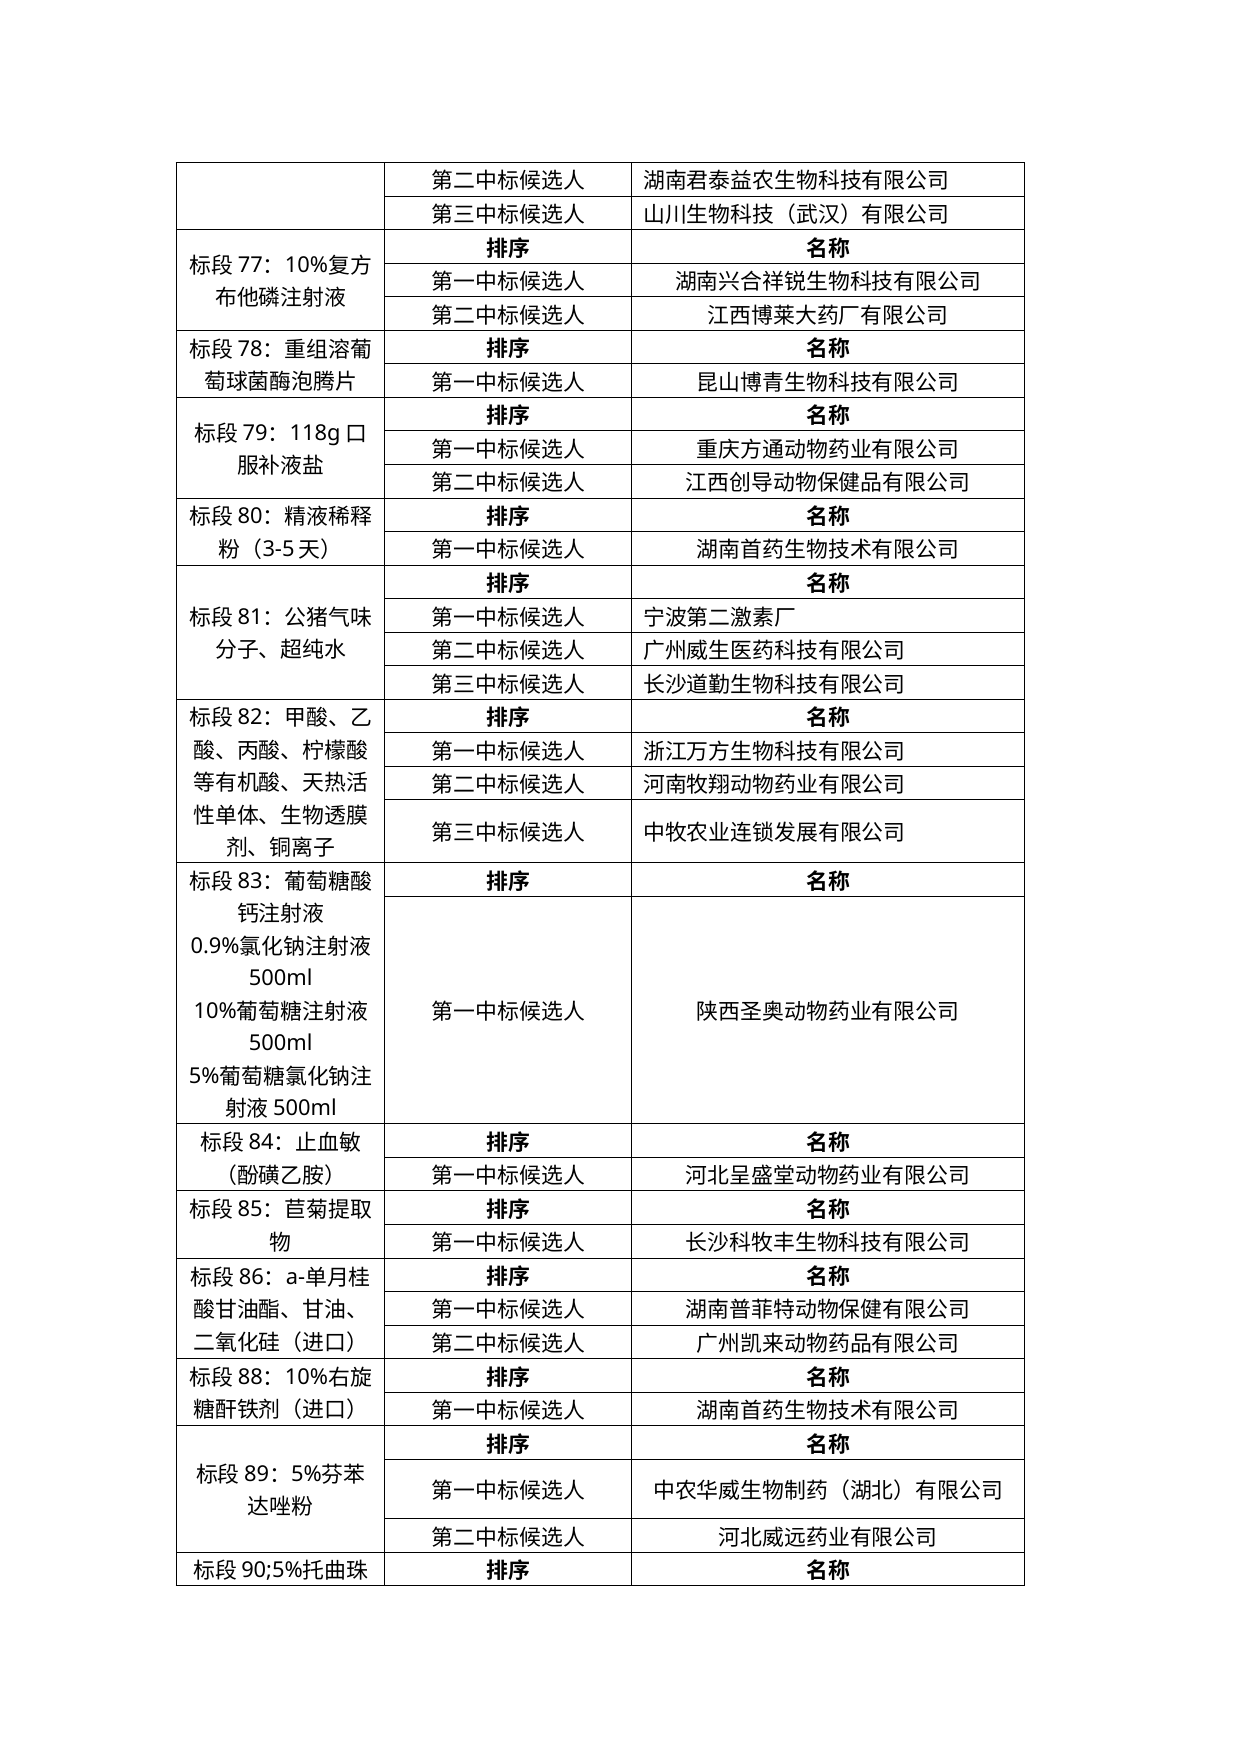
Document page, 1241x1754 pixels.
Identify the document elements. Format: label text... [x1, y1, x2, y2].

table_cell 长沙道勤生物科技有限公司 [632, 666, 1024, 699]
table_cell 名称 [632, 863, 1024, 896]
table_cell 名称 [632, 566, 1024, 598]
table_cell 第一中标候选人 [385, 431, 631, 464]
table_cell 中农华威生物制药（湖北）有限公司 [632, 1460, 1024, 1518]
table_cell 第一中标候选人 [385, 733, 631, 766]
table_cell 名称 [632, 1259, 1024, 1291]
table_cell 湖南首药生物技术有限公司 [632, 532, 1024, 564]
table_cell 名称 [632, 700, 1024, 732]
table_cell 昆山博青生物科技有限公司 [632, 364, 1024, 397]
table_cell 湖南普菲特动物保健有限公司 [632, 1292, 1024, 1324]
table_cell 排序 [385, 863, 631, 896]
table_cell 排序 [385, 398, 631, 430]
table_cell 名称 [632, 1191, 1024, 1224]
table_cell 第二中标候选人 [385, 767, 631, 799]
table_cell 河北威远药业有限公司 [632, 1519, 1024, 1552]
table_cell 标段77：10%复方布他磷注射液 [177, 230, 384, 330]
table_cell 第一中标候选人 [385, 1460, 631, 1518]
table_cell 第一中标候选人 [385, 1225, 631, 1257]
table_cell 标段84：止血敏（酚磺乙胺） [177, 1124, 384, 1190]
table_cell 名称 [632, 1426, 1024, 1459]
table_cell 河南牧翔动物药业有限公司 [632, 767, 1024, 799]
table_cell 标段86：a-单月桂酸甘油酯、甘油、二氧化硅（进口） [177, 1259, 384, 1358]
table_cell 排序 [385, 331, 631, 363]
table_cell 名称 [632, 1553, 1024, 1585]
table_cell 广州威生医药科技有限公司 [632, 633, 1024, 665]
table_cell 重庆方通动物药业有限公司 [632, 431, 1024, 464]
table_cell 中牧农业连锁发展有限公司 [632, 800, 1024, 862]
table_cell 排序 [385, 1191, 631, 1224]
table_cell 浙江万方生物科技有限公司 [632, 733, 1024, 766]
table_cell 第二中标候选人 [385, 633, 631, 665]
table_cell 宁波第二激素厂 [632, 599, 1024, 632]
table_cell 名称 [632, 230, 1024, 263]
table_cell 第一中标候选人 [385, 532, 631, 564]
table_cell 排序 [385, 499, 631, 531]
table_cell 江西博莱大药厂有限公司 [632, 297, 1024, 330]
table_cell 湖南君泰益农生物科技有限公司 [632, 163, 1024, 196]
table_cell 第一中标候选人 [385, 264, 631, 296]
table_cell 标段82：甲酸、乙酸、丙酸、柠檬酸等有机酸、天热活性单体、生物透膜剂、铜离子 [177, 700, 384, 862]
table_cell 标段80：精液稀释粉（3-5天） [177, 499, 384, 564]
table_cell 第一中标候选人 [385, 1393, 631, 1425]
table_cell 排序 [385, 1426, 631, 1459]
table_cell 第二中标候选人 [385, 297, 631, 330]
table_cell 第一中标候选人 [385, 364, 631, 397]
table_cell 名称 [632, 331, 1024, 363]
table_cell 广州凯来动物药品有限公司 [632, 1326, 1024, 1358]
table_cell 排序 [385, 1359, 631, 1392]
table_cell 排序 [385, 1553, 631, 1585]
table_cell 排序 [385, 566, 631, 598]
table_cell 河北呈盛堂动物药业有限公司 [632, 1158, 1024, 1190]
table_cell 陕西圣奥动物药业有限公司 [632, 897, 1024, 1123]
table_cell 标段79：118g口服补液盐 [177, 398, 384, 497]
table_cell 第一中标候选人 [385, 1158, 631, 1190]
table_cell 湖南兴合祥锐生物科技有限公司 [632, 264, 1024, 296]
table_cell 湖南首药生物技术有限公司 [632, 1393, 1024, 1425]
table_cell 名称 [632, 1359, 1024, 1392]
table_cell 名称 [632, 398, 1024, 430]
table_cell 第二中标候选人 [385, 163, 631, 196]
table_cell 标段88：10%右旋糖酐铁剂（进口） [177, 1359, 384, 1425]
table_cell 名称 [632, 1124, 1024, 1157]
table_cell 排序 [385, 1124, 631, 1157]
table_cell 标段81：公猪气味分子、超纯水 [177, 566, 384, 699]
table_cell 第三中标候选人 [385, 800, 631, 862]
table_cell 第三中标候选人 [385, 197, 631, 229]
table_cell 第三中标候选人 [385, 666, 631, 699]
table_cell 排序 [385, 700, 631, 732]
table_cell 江西创导动物保健品有限公司 [632, 465, 1024, 497]
table_cell 排序 [385, 1259, 631, 1291]
table_cell 标段83：葡萄糖酸钙注射液 0.9%氯化钠注射液500ml 10%葡萄糖注射液500ml 5%葡萄糖氯化钠注射液500ml [177, 863, 384, 1123]
table_cell 第二中标候选人 [385, 1326, 631, 1358]
table_cell 第一中标候选人 [385, 599, 631, 632]
table_cell 山川生物科技（武汉）有限公司 [632, 197, 1024, 229]
table_cell 标段90;5%托曲珠利悬混液 [177, 1553, 384, 1585]
table_cell 标段89：5%芬苯达唑粉 [177, 1426, 384, 1552]
table_cell 第一中标候选人 [385, 1292, 631, 1324]
table_cell 标段85：苣菊提取物 [177, 1191, 384, 1257]
table_cell 第二中标候选人 [385, 465, 631, 497]
table_cell 排序 [385, 230, 631, 263]
table_cell 名称 [632, 499, 1024, 531]
table_cell 第二中标候选人 [385, 1519, 631, 1552]
table_cell 长沙科牧丰生物科技有限公司 [632, 1225, 1024, 1257]
table_cell 第一中标候选人 [385, 897, 631, 1123]
table_cell 标段78：重组溶葡萄球菌酶泡腾片 [177, 331, 384, 397]
